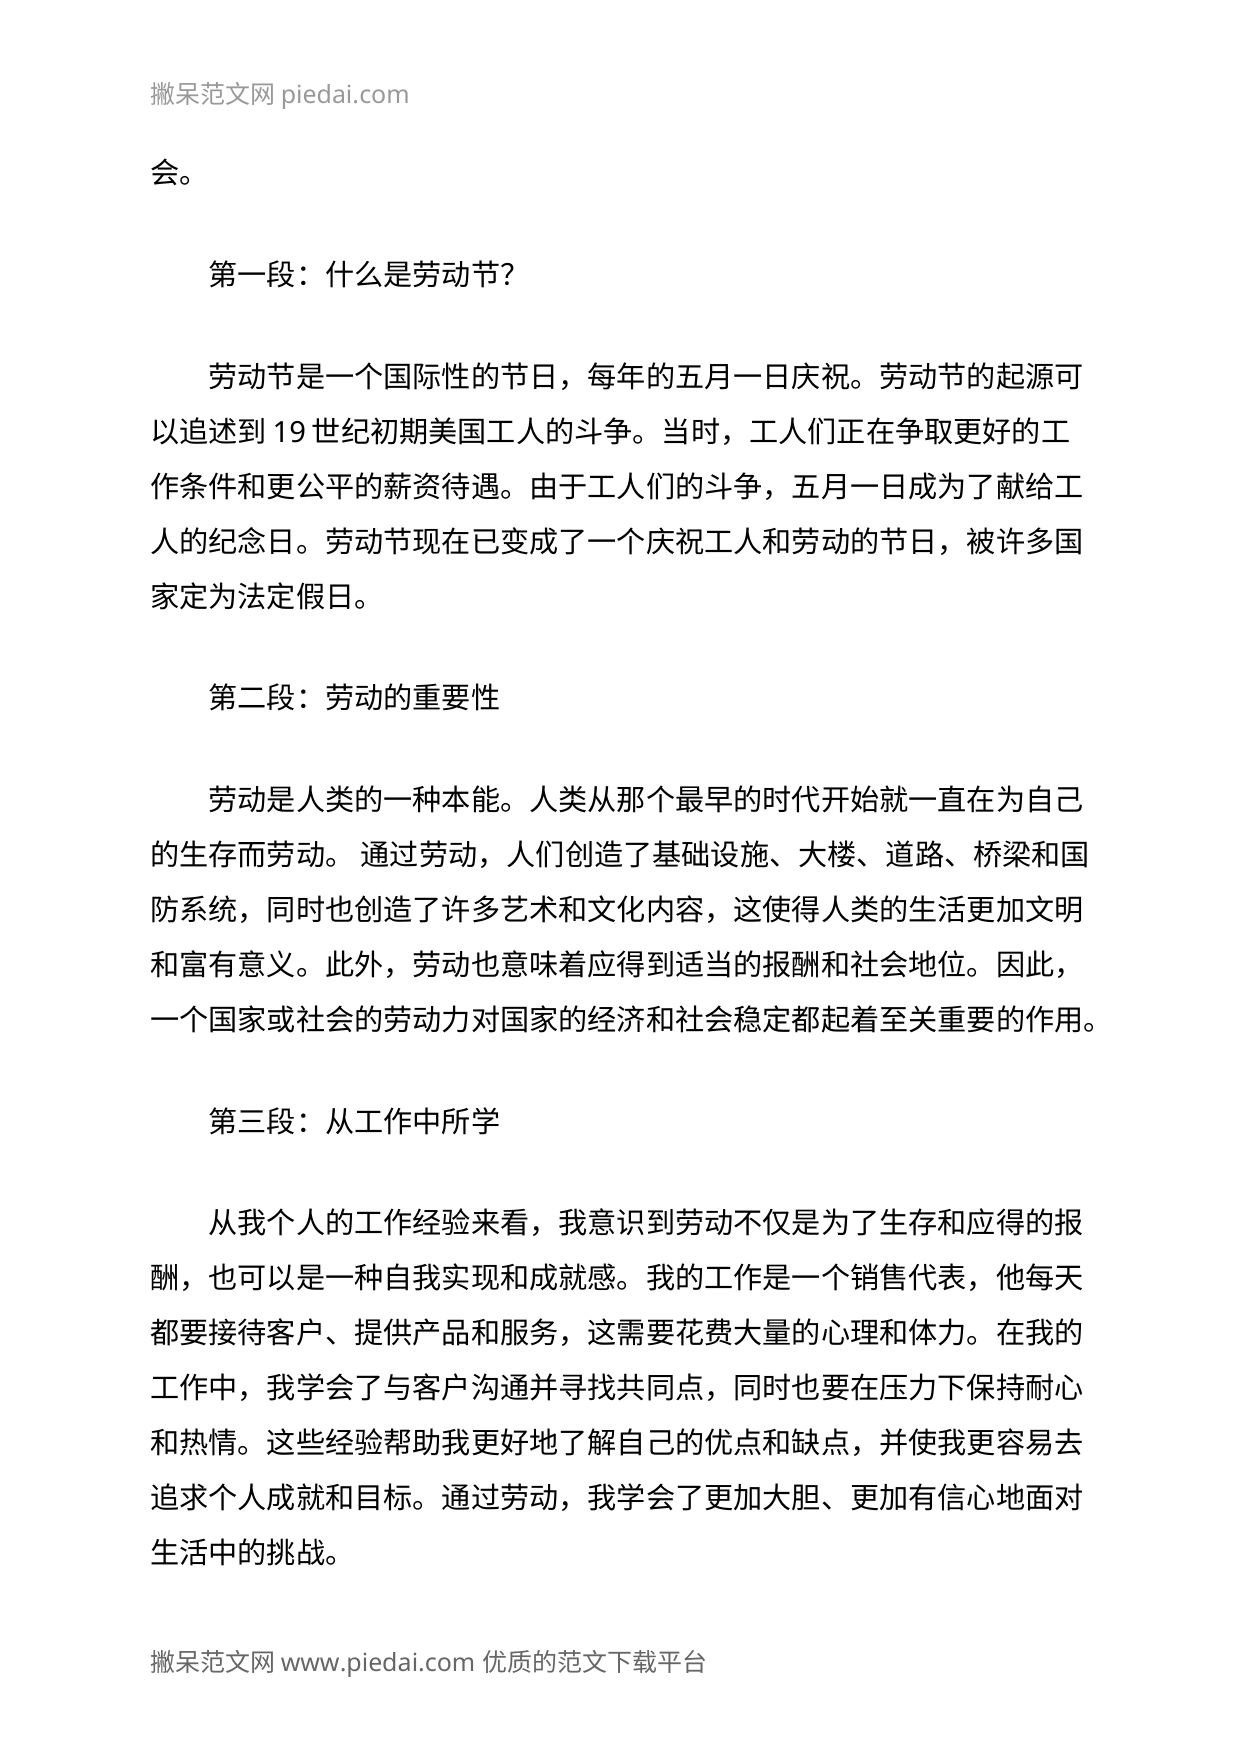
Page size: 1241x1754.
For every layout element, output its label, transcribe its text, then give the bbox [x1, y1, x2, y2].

text 第一段：什么是劳动节？ [150, 252, 1090, 294]
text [150, 150, 1090, 192]
text 第二段：劳动的重要性 [150, 675, 1090, 717]
text 劳动是人类的一种本能。人类从那个最早的时代开始就一直在为自己的生存而劳动。 通过劳动，人们创造了基础设施、大楼、道路、桥梁和国防系统，同时也创造了许多艺术和文化内容，这使得人类的生活更加文明和富有意义。此外，劳动也意味着应得到适当的报酬和社会地位。因此，一个国家或社会的劳动力对国家的经济和社会稳定都起着至关重要的作用。 [150, 777, 1090, 1039]
text 第三段：从工作中所学 [150, 1098, 1090, 1140]
text 从我个人的工作经验来看，我意识到劳动不仅是为了生存和应得的报酬，也可以是一种自我实现和成就感。我的工作是一个销售代表，他每天都要接待客户、提供产品和服务，这需要花费大量的心理和体力。在我的工作中，我学会了与客户沟通并寻找共同点，同时也要在压力下保持耐心和热情。这些经验帮助我更好地了解自己的优点和缺点，并使我更容易去追求个人成就和目标。通过劳动，我学会了更加大胆、更加有信心地面对生活中的挑战。 [150, 1200, 1090, 1572]
text 劳动节是一个国际性的节日，每年的五月一日庆祝。劳动节的起源可以追述到19世纪初期美国工人的斗争。当时，工人们正在争取更好的工作条件和更公平的薪资待遇。由于工人们的斗争，五月一日成为了献给工人的纪念日。劳动节现在已变成了一个庆祝工人和劳动的节日，被许多国家定为法定假日。 [150, 353, 1090, 616]
